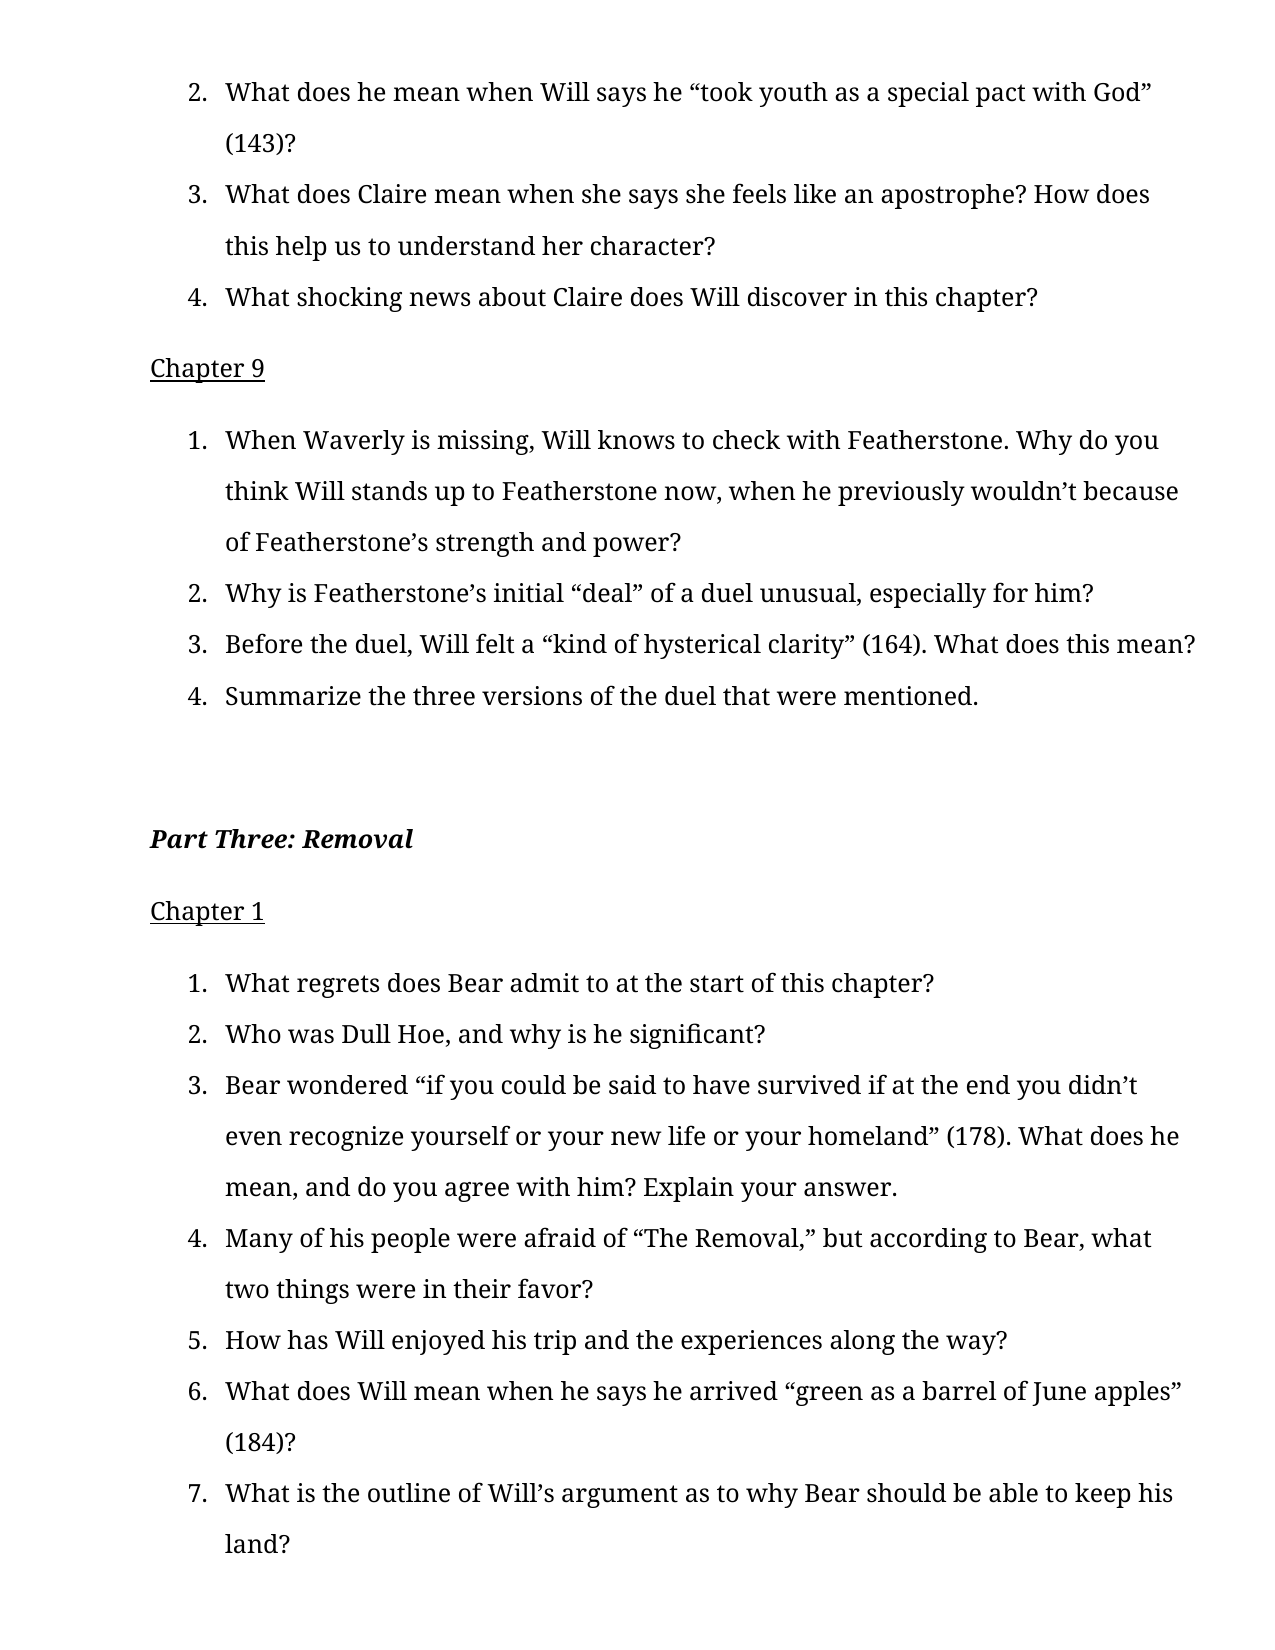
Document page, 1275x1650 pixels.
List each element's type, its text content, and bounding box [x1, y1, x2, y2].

list What shocking news about Claire does Will discover in this chapter? [187, 279, 1200, 313]
list Bear wondered “if you could be said to have survived if at the end you didn’t even recognize yourself or your new life or your homeland” (178). What does he mean, and do you agree with him? Explain your answer. [187, 1068, 1200, 1204]
list Who was Dull Hoe, and why is he significant? [187, 1017, 1200, 1051]
list What is the outline of Will’s argument as to why Bear should be able to keep his land? [187, 1476, 1200, 1561]
list Summarize the three versions of the duel that were mentioned. [187, 678, 1200, 712]
list How has Will enjoyed his trip and the experiences along the way? [187, 1323, 1200, 1357]
list What does Claire mean when she says she feels like an apostrophe? How does this help us to understand her character? [187, 177, 1200, 262]
list Why is Featherstone’s initial “deal” of a duel unusual, especially for him? [187, 576, 1200, 610]
text Chapter 1 [150, 894, 1200, 928]
text Chapter 9 [150, 351, 1200, 385]
list What regrets does Bear admit to at the start of this chapter? [187, 966, 1200, 1000]
list When Waverly is missing, Will knows to check with Featherstone. Why do you think Will stands up to Featherstone now, when he previously wouldn’t because of Featherstone’s strength and power? [187, 423, 1200, 559]
text Part Three: Removal [150, 822, 1200, 856]
list What does Will mean when he says he arrived “green as a barrel of June apples” (184)? [187, 1374, 1200, 1459]
list Many of his people were afraid of “The Removal,” but according to Bear, what two things were in their favor? [187, 1221, 1200, 1306]
list Before the duel, Will felt a “kind of hysterical clarity” (164). What does this mean? [187, 627, 1200, 661]
list What does he mean when Will says he “took youth as a special pact with God” (143)? [187, 75, 1200, 160]
